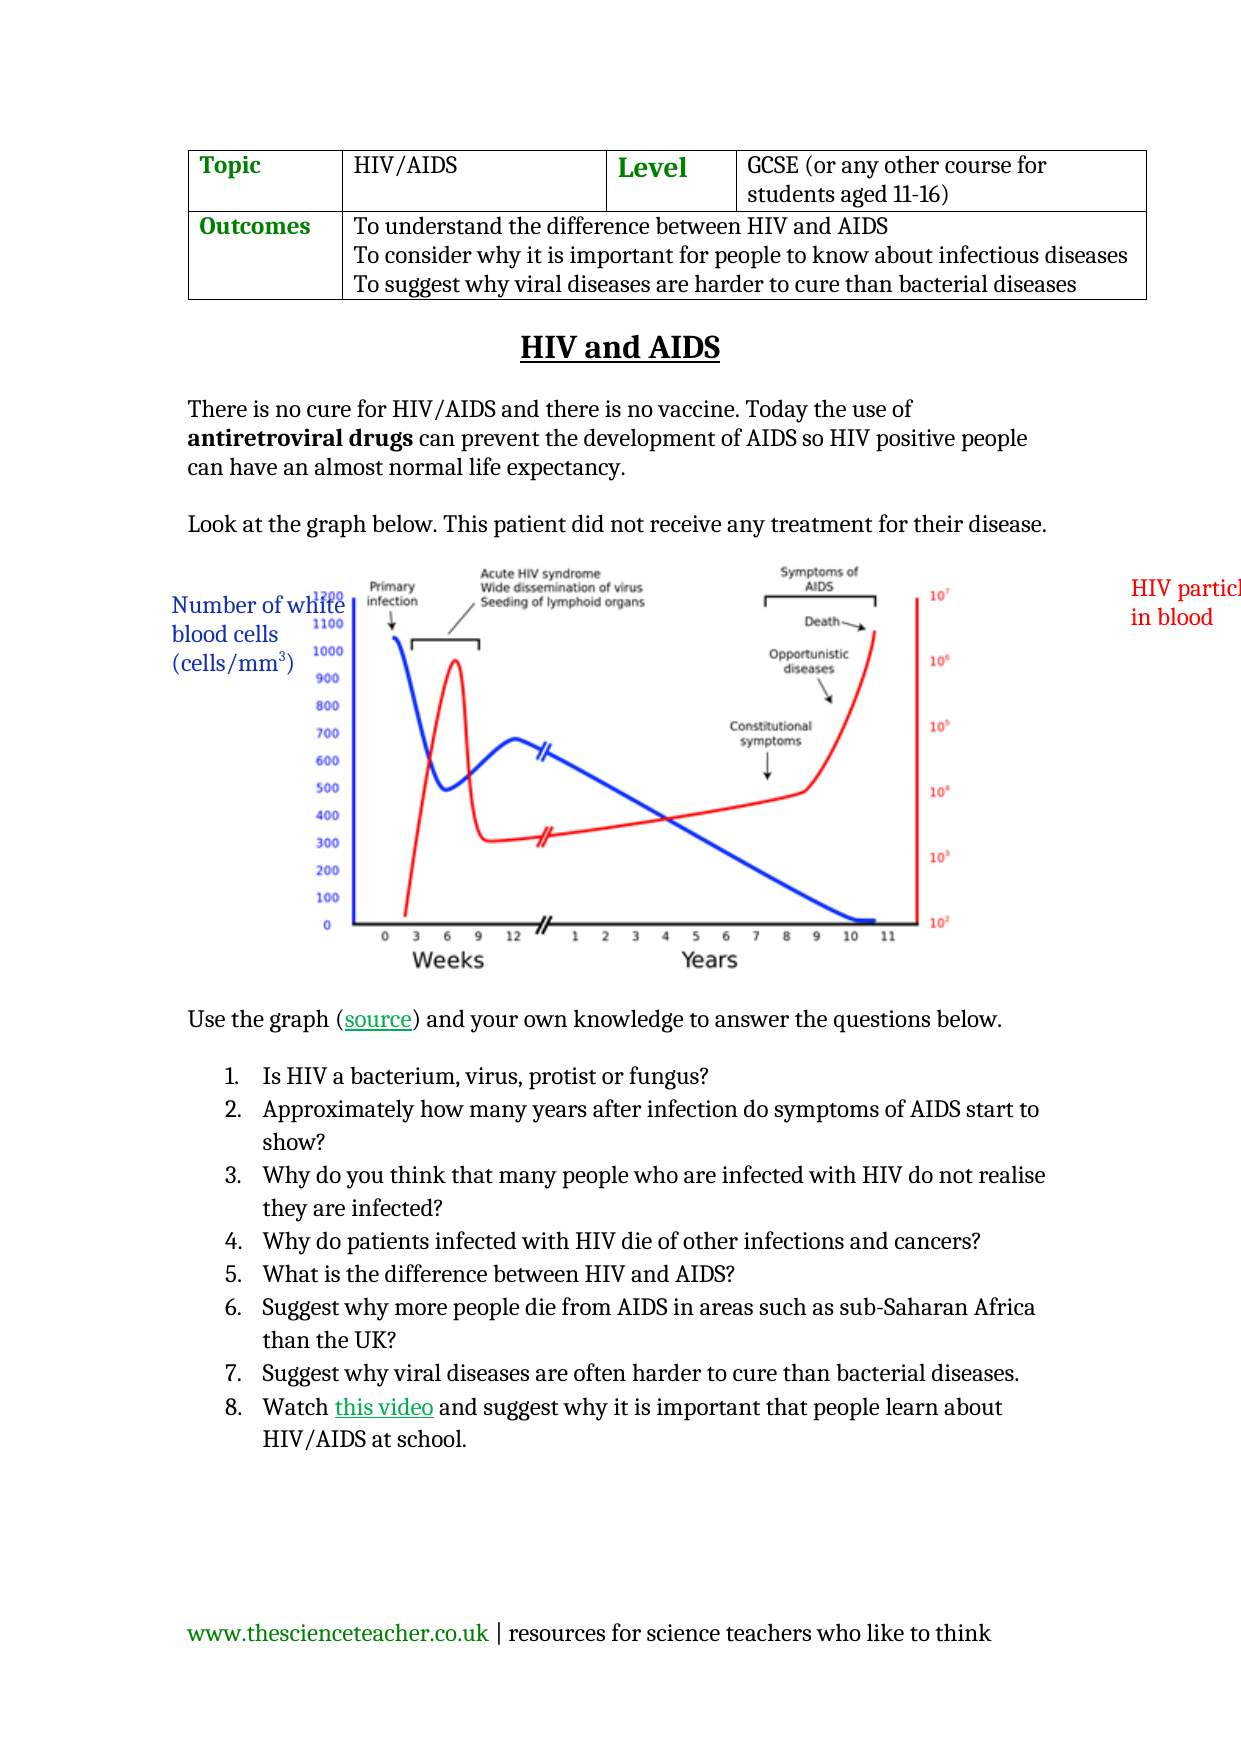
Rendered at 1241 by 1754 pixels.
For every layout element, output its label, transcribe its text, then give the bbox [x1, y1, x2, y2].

picture [241, 539, 1005, 1005]
table_header Level [607, 151, 736, 211]
text Look at the graph below. This patient did not receive any treatment for their disease. [187, 510, 1053, 539]
table_header HIV/AIDS [343, 151, 606, 211]
table_cell To understand the difference between HIV and AIDS To consider why it is important for people to know about infectious diseases To suggest why viral diseases are harder to cure than bacterial diseases [343, 212, 1146, 298]
list Suggest why more people die from AIDS in areas such as sub-Saharan Africa than the UK? [225, 1293, 1053, 1355]
list Is HIV a bacterium, virus, protist or fungus? [225, 1062, 1053, 1091]
table_cell Outcomes [189, 212, 342, 298]
list Approximately how many years after infection do symptoms of AIDS start to show? [225, 1095, 1053, 1157]
text HIV and AIDS [187, 328, 1053, 367]
list Why do patients infected with HIV die of other infections and cancers? [225, 1227, 1053, 1256]
text Use the graph (source) and your own knowledge to answer the questions below. [187, 1005, 1053, 1033]
table_header Topic [189, 151, 342, 211]
list Watch this video and suggest why it is important that people learn about HIV/AIDS at school. [225, 1392, 1053, 1454]
text There is no cure for HIV/AIDS and there is no vaccine. Today the use of antiretroviral drugs can prevent the development of AIDS so HIV positive people can have an almost normal life expectancy. [187, 395, 1053, 482]
list What is the difference between HIV and AIDS? [225, 1260, 1053, 1289]
table_header GCSE (or any other course for students aged 11-16) [737, 151, 1146, 211]
list Suggest why viral diseases are often harder to cure than bacterial diseases. [225, 1359, 1053, 1388]
list Why do you think that many people who are infected with HIV do not realise they are infected? [225, 1161, 1053, 1223]
